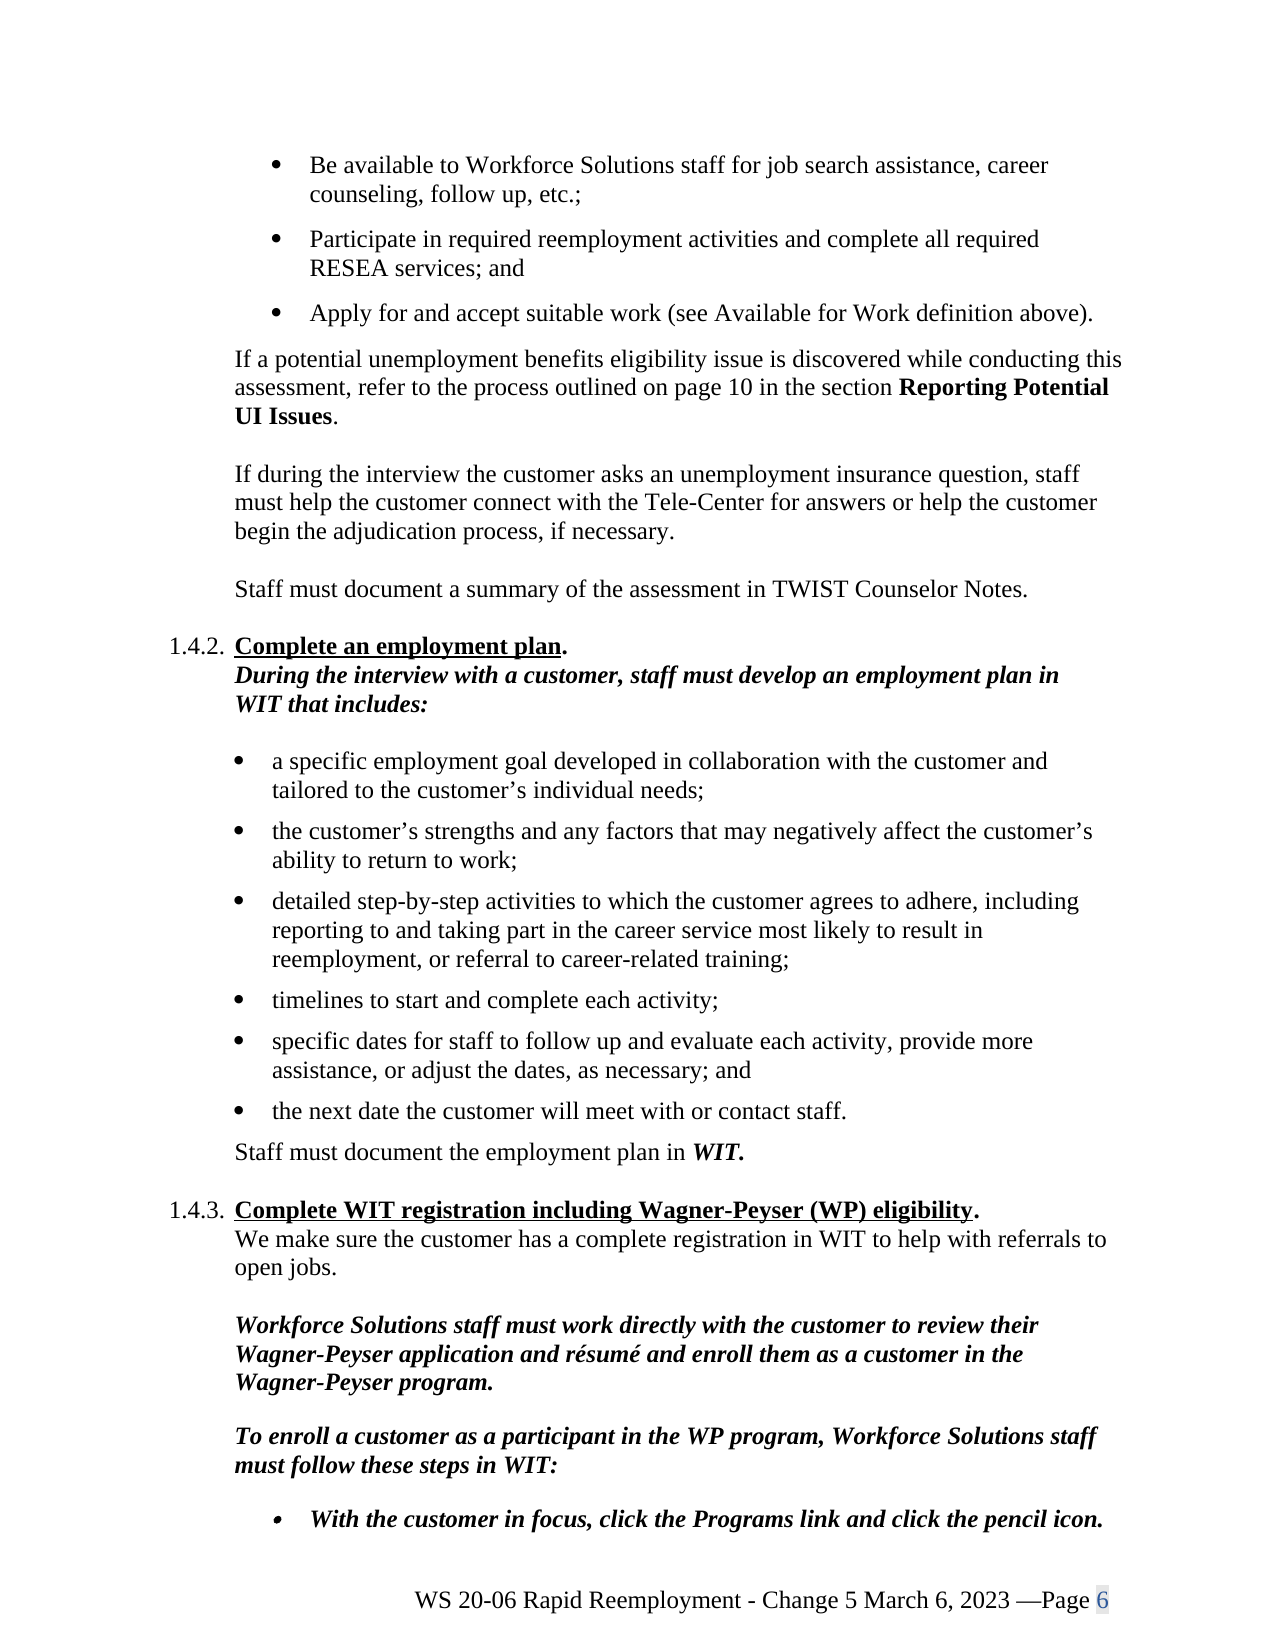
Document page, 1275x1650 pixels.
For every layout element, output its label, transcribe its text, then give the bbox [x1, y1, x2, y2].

list detailed step-by-step activities to which the customer agrees to adhere, including reporting to and taking part in the career service most likely to result in reemployment, or referral to career-related training; [234, 886, 1108, 972]
text Staff must document a summary of the assessment in TWIST Counselor Notes. [234, 574, 1108, 602]
list Apply for and accept suitable work (see Available for Work definition above). [272, 298, 1125, 327]
list a specific employment goal developed in collaboration with the customer and tailored to the customer’s individual needs; [234, 746, 1108, 804]
list Participate in required reemployment activities and complete all required RESEA services; and [272, 224, 1125, 282]
text During the interview with a customer, staff must develop an employment plan in WIT that includes: [234, 660, 1108, 717]
text We make sure the customer has a complete registration in WIT to help with referrals to open jobs. [234, 1224, 1108, 1281]
list Complete an employment plan. [169, 631, 1108, 660]
list timelines to start and complete each activity; [234, 985, 1108, 1014]
text To enroll a customer as a participant in the WP program, Workforce Solutions staff must follow these steps in WIT: [234, 1421, 1108, 1479]
list the customer’s strengths and any factors that may negatively affect the customer’s ability to return to work; [234, 816, 1108, 874]
text Staff must document the employment plan in WIT. [159, 1137, 1108, 1166]
text If during the interview the customer asks an unemployment insurance question, staff must help the customer connect with the Tele-Center for answers or help the customer begin the adjudication process, if necessary. [234, 459, 1108, 545]
list the next date the customer will meet with or contact staff. [234, 1096, 1108, 1125]
list Complete WIT registration including Wagner-Peyser (WP) eligibility. [169, 1195, 1108, 1224]
text Workforce Solutions staff must work directly with the customer to review their Wagner-Peyser application and résumé and enroll them as a customer in the Wagner-Peyser program. [234, 1310, 1108, 1396]
list With the customer in focus, click the Programs link and click the pencil icon. [272, 1504, 1125, 1532]
text If a potential unemployment benefits eligibility issue is discovered while conducting this assessment, refer to the process outlined on page 10 in the section Reporting Potential UI Issues. [234, 344, 1125, 430]
list specific dates for staff to follow up and evaluate each activity, provide more assistance, or adjust the dates, as necessary; and [234, 1026, 1108, 1084]
list Be available to Workforce Solutions staff for job search assistance, career counseling, follow up, etc.; [272, 150, 1125, 207]
